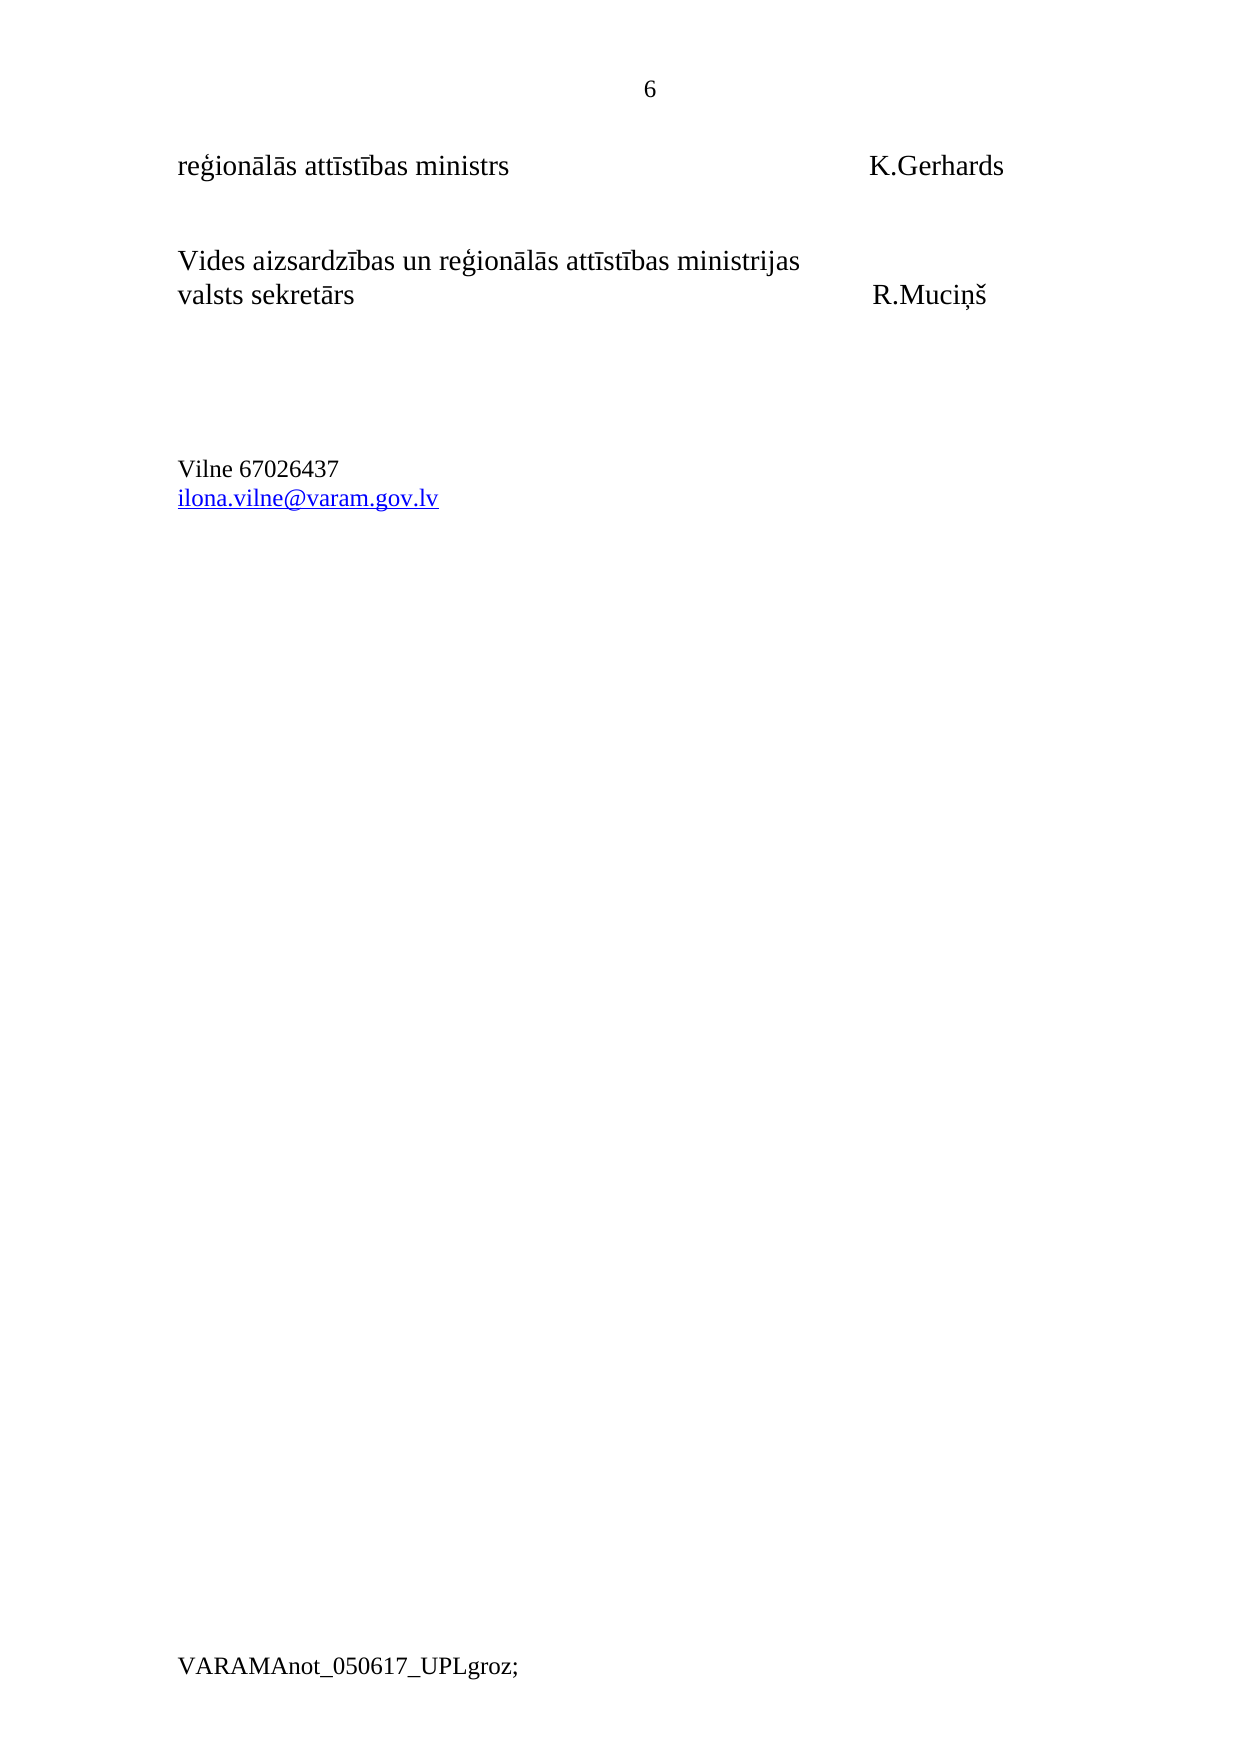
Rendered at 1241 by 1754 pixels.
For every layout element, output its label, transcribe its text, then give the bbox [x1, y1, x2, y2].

text Vilne 67026437 [177, 454, 1122, 483]
text valsts sekretārs R.Muciņš [177, 277, 1122, 311]
text reģionālās attīstības ministrs K.Gerhards [177, 148, 1122, 181]
text ilona.vilne@varam.gov.lv [177, 483, 1122, 512]
text Vides aizsardzības un reģionālās attīstības ministrijas [177, 243, 1122, 277]
